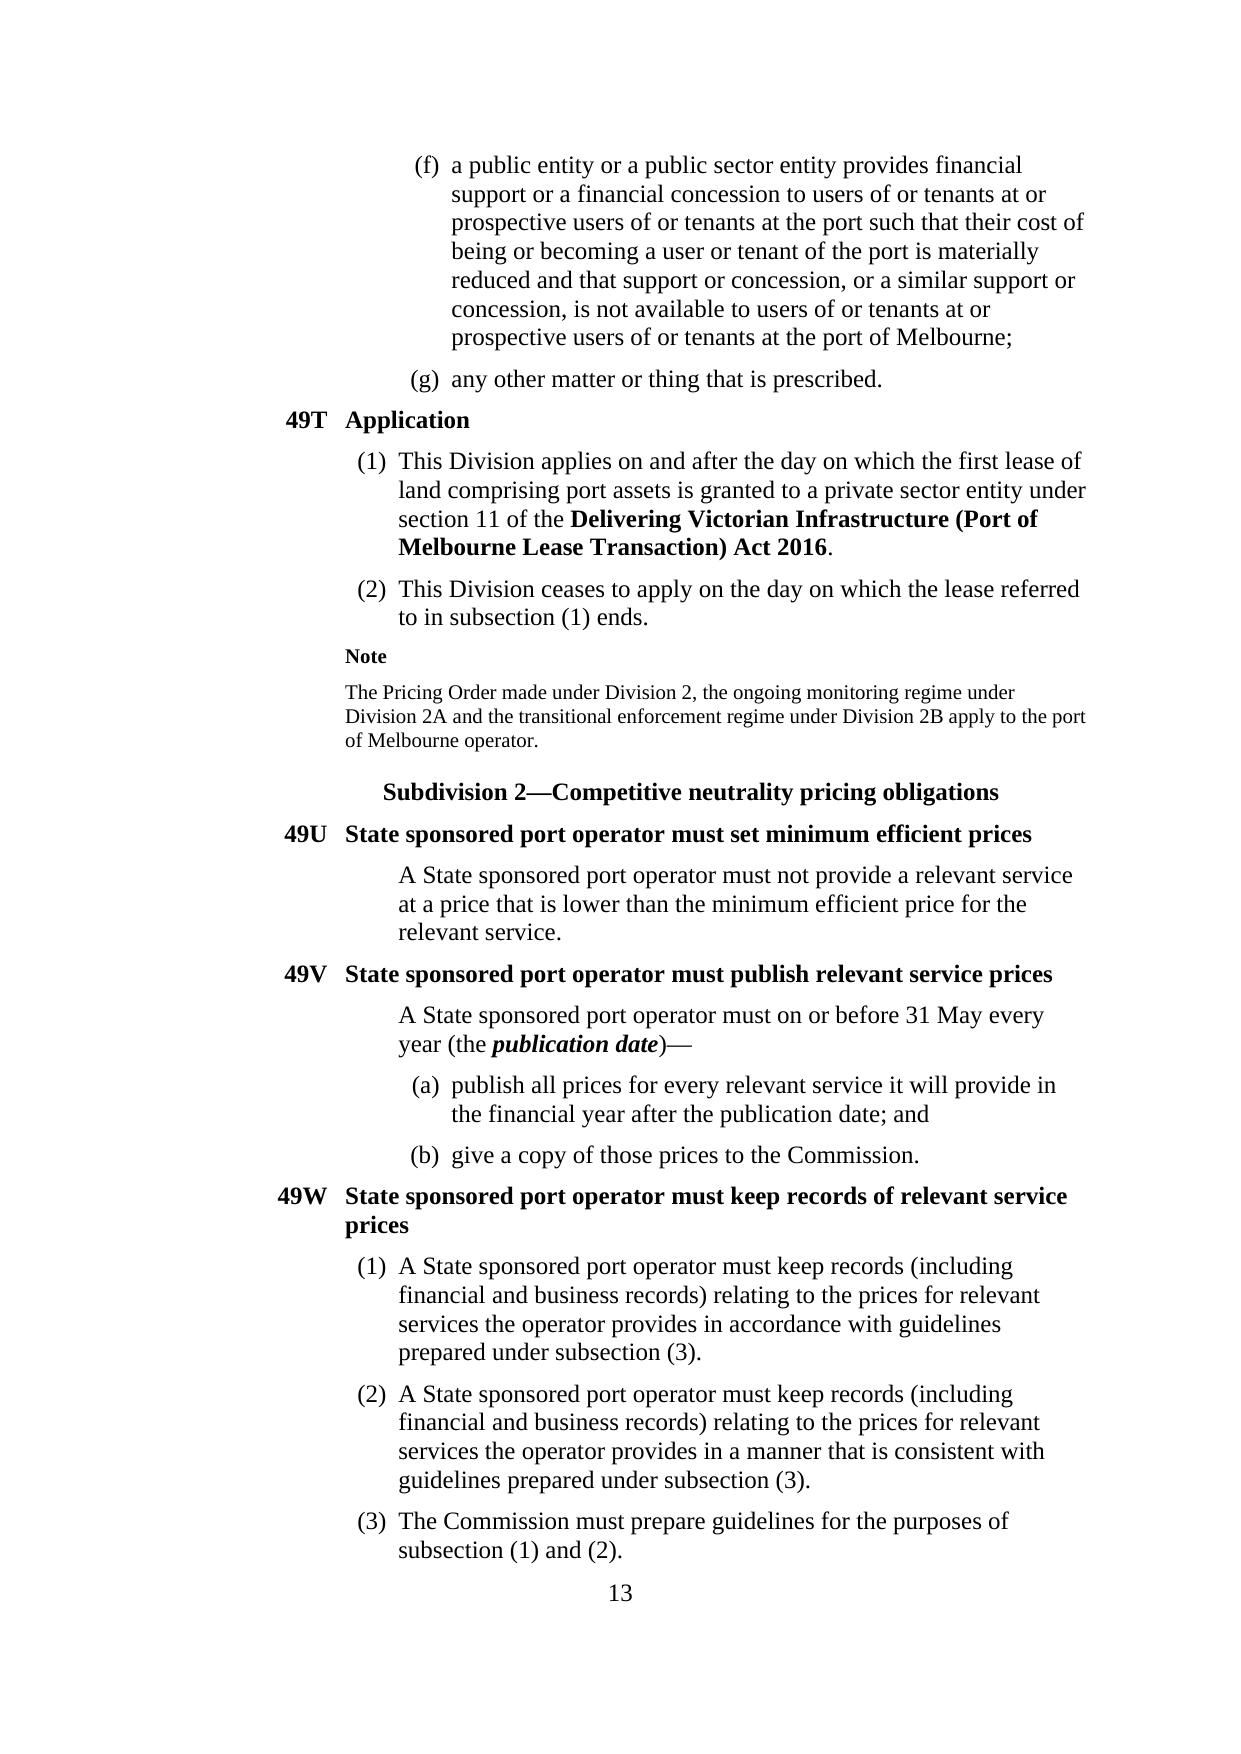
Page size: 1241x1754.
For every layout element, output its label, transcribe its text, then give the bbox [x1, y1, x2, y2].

subtitle (b) give a copy of those prices to the Commission. [150, 1140, 1090, 1169]
subtitle (2) A State sponsored port operator must keep records (including financial and business records) relating to the prices for relevant services the operator provides in a manner that is consistent with guidelines prepared under subsection (3). [150, 1379, 1090, 1494]
text The Pricing Order made under Division 2, the ongoing monitoring regime under Division 2A and the transitional enforcement regime under Division 2B apply to the port of Melbourne operator. [345, 680, 1090, 752]
subtitle (a) publish all prices for every relevant service it will provide in the financial year after the publication date; and [150, 1070, 1090, 1127]
subtitle (1) This Division applies on and after the day on which the first lease of land comprising port assets is granted to a private sector entity under section 11 of the Delivering Victorian Infrastructure (Port of Melbourne Lease Transaction) Act 2016. [150, 446, 1090, 561]
subtitle (g) any other matter or thing that is prescribed. [150, 364, 1090, 392]
subtitle A State sponsored port operator must on or before 31 May every year (the publication date)— [398, 1000, 1090, 1057]
subtitle 49V State sponsored port operator must publish relevant service prices [150, 959, 1090, 987]
subtitle (1) A State sponsored port operator must keep records (including financial and business records) relating to the prices for relevant services the operator provides in accordance with guidelines prepared under subsection (3). [150, 1251, 1090, 1366]
subtitle (2) This Division ceases to apply on the day on which the lease referred to in subsection (1) ends. [150, 574, 1090, 631]
subtitle A State sponsored port operator must not provide a relevant service at a price that is lower than the minimum efficient price for the relevant service. [398, 860, 1090, 946]
text Note [345, 644, 1090, 668]
subtitle 49W State sponsored port operator must keep records of relevant service prices [150, 1181, 1090, 1239]
subtitle (3) The Commission must prepare guidelines for the purposes of subsection (1) and (2). [150, 1506, 1090, 1564]
subtitle Subdivision 2—Competitive neutrality pricing obligations [292, 777, 1090, 806]
subtitle (f) a public entity or a public sector entity provides financial support or a financial concession to users of or tenants at or prospective users of or tenants at the port such that their cost of being or becoming a user or tenant of the port is materially reduced and that support or concession, or a similar support or concession, is not available to users of or tenants at or prospective users of or tenants at the port of Melbourne; [150, 150, 1090, 351]
subtitle 49T Application [150, 405, 1090, 434]
subtitle 49U State sponsored port operator must set minimum efficient prices [150, 819, 1090, 847]
